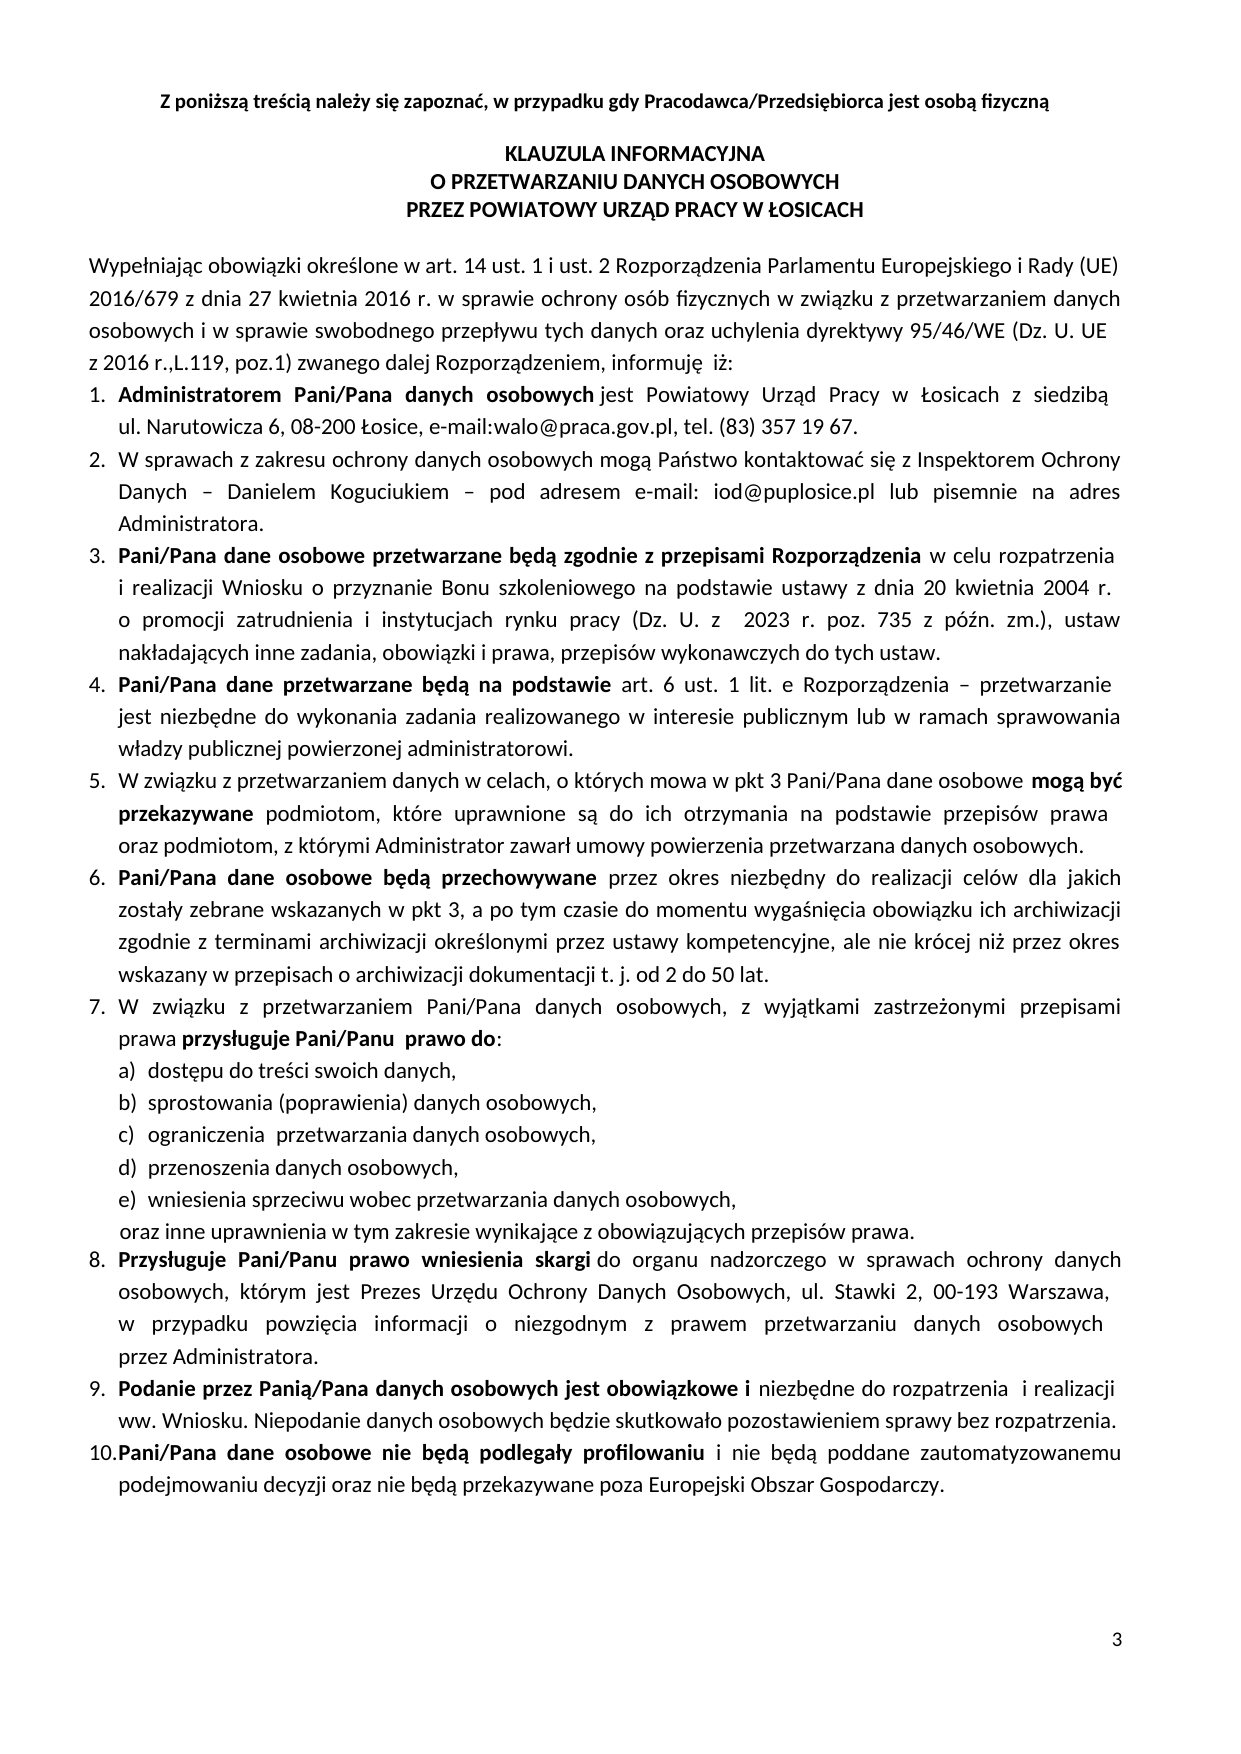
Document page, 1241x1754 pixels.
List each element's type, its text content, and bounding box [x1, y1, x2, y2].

list Przysługuje Pani/Panu prawo wniesienia skargi do organu nadzorczego w sprawach ochrony danych osobowych, którym jest Prezes Urzędu Ochrony Danych Osobowych, ul. Stawki 2, 00-193 Warszawa, w przypadku powzięcia informacji o niezgodnym z prawem przetwarzaniu danych osobowych przez Administratora. [88, 1245, 1122, 1370]
list Pani/Pana dane przetwarzane będą na podstawie art. 6 ust. 1 lit. e Rozporządzenia – przetwarzanie jest niezbędne do wykonania zadania realizowanego w interesie publicznym lub w ramach sprawowania władzy publicznej powierzonej administratorowi. [88, 670, 1122, 762]
list Podanie przez Panią/Pana danych osobowych jest obowiązkowe i niezbędne do rozpatrzenia i realizacji ww. Wniosku. Niepodanie danych osobowych będzie skutkowało pozostawieniem sprawy bez rozpatrzenia. [88, 1374, 1122, 1434]
list ograniczenia przetwarzania danych osobowych, [103, 1121, 1122, 1149]
list Pani/Pana dane osobowe będą przechowywane przez okres niezbędny do realizacji celów dla jakich zostały zebrane wskazanych w pkt 3, a po tym czasie do momentu wygaśnięcia obowiązku ich archiwizacji zgodnie z terminami archiwizacji określonymi przez ustawy kompetencyjne, ale nie krócej niż przez okres wskazany w przepisach o archiwizacji dokumentacji t. j. od 2 do 50 lat. [88, 863, 1122, 988]
list Pani/Pana dane osobowe nie będą podlegały profilowaniu i nie będą poddane zautomatyzowanemu podejmowaniu decyzji oraz nie będą przekazywane poza Europejski Obszar Gospodarczy. [88, 1438, 1122, 1498]
list Pani/Pana dane osobowe przetwarzane będą zgodnie z przepisami Rozporządzenia w celu rozpatrzenia i realizacji Wniosku o przyznanie Bonu szkoleniowego na podstawie ustawy z dnia 20 kwietnia 2004 r. o promocji zatrudnienia i instytucjach rynku pracy (Dz. U. z 2023 r. poz. 735 z późn. zm.), ustaw nakładających inne zadania, obowiązki i prawa, przepisów wykonawczych do tych ustaw. [88, 541, 1122, 666]
list wniesienia sprzeciwu wobec przetwarzania danych osobowych, [103, 1185, 1122, 1213]
list W związku z przetwarzaniem Pani/Pana danych osobowych, z wyjątkami zastrzeżonymi przepisami prawa przysługuje Pani/Panu prawo do: [88, 992, 1122, 1052]
text KLAUZULA INFORMACYJNA [148, 139, 1122, 167]
list Administratorem Pani/Pana danych osobowych jest Powiatowy Urząd Pracy w Łosicach z siedzibą ul. Narutowicza 6, 08-200 Łosice, e-mail:walo@praca.gov.pl, tel. (83) 357 19 67. [88, 380, 1122, 441]
text Wypełniając obowiązki określone w art. 14 ust. 1 i ust. 2 Rozporządzenia Parlamentu Europejskiego i Rady (UE) 2016/679 z dnia 27 kwietnia 2016 r. w sprawie ochrony osób fizycznych w związku z przetwarzaniem danych osobowych i w sprawie swobodnego przepływu tych danych oraz uchylenia dyrektywy 95/46/WE (Dz. U. UE z 2016 r.,L.119, poz.1) zwanego dalej Rozporządzeniem, informuję iż: [88, 252, 1122, 376]
list dostępu do treści swoich danych, [103, 1056, 1122, 1084]
list sprostowania (poprawienia) danych osobowych, [103, 1088, 1122, 1116]
list W związku z przetwarzaniem danych w celach, o których mowa w pkt 3 Pani/Pana dane osobowe mogą być przekazywane podmiotom, które uprawnione są do ich otrzymania na podstawie przepisów prawa oraz podmiotom, z którymi Administrator zawarł umowy powierzenia przetwarzana danych osobowych. [88, 767, 1122, 859]
text Z poniższą treścią należy się zapoznać, w przypadku gdy Pracodawca/Przedsiębiorca jest osobą fizyczną [88, 89, 1122, 114]
list przenoszenia danych osobowych, [103, 1153, 1122, 1181]
list W sprawach z zakresu ochrony danych osobowych mogą Państwo kontaktować się z Inspektorem Ochrony Danych – Danielem Koguciukiem – pod adresem e-mail: iod@puplosice.pl lub pisemnie na adres Administratora. [88, 445, 1122, 537]
text O PRZETWARZANIU DANYCH OSOBOWYCH [148, 167, 1122, 196]
text oraz inne uprawnienia w tym zakresie wynikające z obowiązujących przepisów prawa. [88, 1217, 1122, 1245]
text PRZEZ POWIATOWY URZĄD PRACY W ŁOSICACH [148, 196, 1122, 223]
